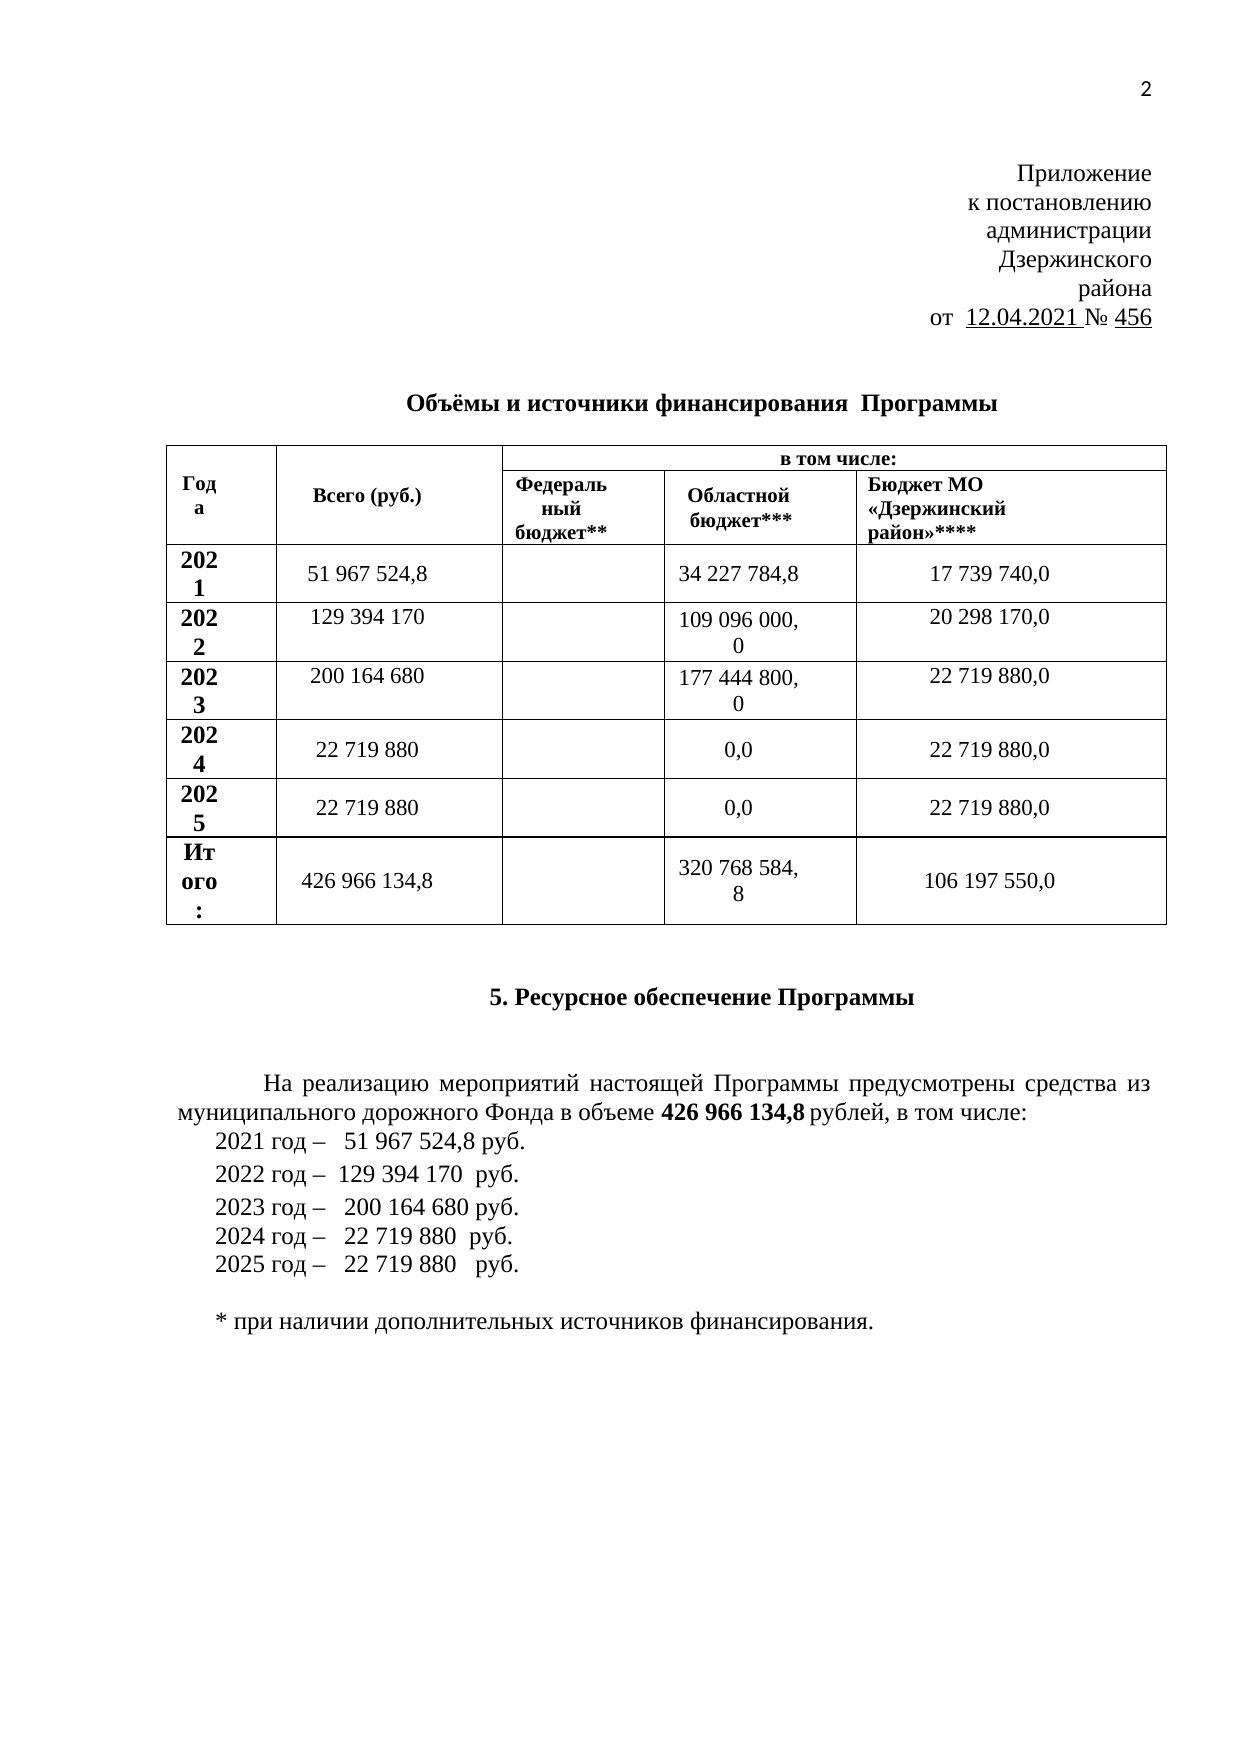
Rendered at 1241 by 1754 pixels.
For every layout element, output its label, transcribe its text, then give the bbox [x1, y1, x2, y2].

table_cell Федеральный бюджет** [503, 471, 664, 544]
table_cell 426 966 134,8 [277, 838, 502, 924]
table_header в том числе: [503, 446, 1166, 470]
table_cell [503, 779, 664, 836]
table_cell 0,0 [665, 720, 856, 778]
table_cell 0,0 [665, 779, 856, 836]
table_cell 2022 [167, 603, 276, 661]
table_cell Итого: [167, 838, 276, 924]
table_cell 177 444 800,0 [665, 662, 856, 719]
table_cell Областной бюджет*** [665, 471, 856, 544]
table_cell 106 197 550,0 [857, 838, 1166, 924]
table_cell 34 227 784,8 [665, 545, 856, 602]
text Объёмы и источники финансирования Программы [177, 388, 1152, 417]
text 5. Ресурсное обеспечение Программы [177, 982, 1152, 1011]
table_cell 129 394 170 [277, 603, 502, 661]
text к постановлению администрации [177, 187, 1152, 244]
text от 12.04.2021 № 456 [177, 302, 1152, 330]
text 2022 год – 129 394 170 руб. [177, 1159, 1152, 1188]
table_cell 20 298 170,0 [857, 603, 1166, 661]
table_cell [503, 720, 664, 778]
table_cell 22 719 880 [277, 720, 502, 778]
text Дзержинского района [177, 244, 1152, 302]
table_cell 22 719 880,0 [857, 720, 1166, 778]
table_cell 51 967 524,8 [277, 545, 502, 602]
table_cell 320 768 584,8 [665, 838, 856, 924]
table_cell 22 719 880,0 [857, 779, 1166, 836]
table_cell 200 164 680 [277, 662, 502, 719]
text Приложение [177, 130, 1152, 187]
table_cell [503, 603, 664, 661]
table_cell 109 096 000,0 [665, 603, 856, 661]
table_cell 22 719 880 [277, 779, 502, 836]
text 2024 год – 22 719 880 руб. [177, 1221, 1152, 1249]
table_cell 17 739 740,0 [857, 545, 1166, 602]
table_header Всего (руб.) [277, 446, 502, 544]
table_cell Бюджет МО «Дзержинский район»**** [857, 471, 1166, 544]
table_cell 22 719 880,0 [857, 662, 1166, 719]
table_cell 2021 [167, 545, 276, 602]
table_cell 2025 [167, 779, 276, 836]
table_cell 2024 [167, 720, 276, 778]
table_cell 2023 [167, 662, 276, 719]
table_header Года [167, 446, 276, 544]
text * при наличии дополнительных источников финансирования. [177, 1306, 1152, 1335]
table_cell [503, 545, 664, 602]
text 2021 год – 51 967 524,8 руб. [177, 1126, 1152, 1155]
text На реализацию мероприятий настоящей Программы предусмотрены средства из муниципального дорожного Фонда в объеме 426 966 134,8 рублей, в том числе: [177, 1068, 1152, 1126]
text 2025 год – 22 719 880 руб. [177, 1249, 1152, 1278]
table_cell [503, 662, 664, 719]
table_cell [503, 838, 664, 924]
text 2023 год – 200 164 680 руб. [177, 1192, 1152, 1221]
